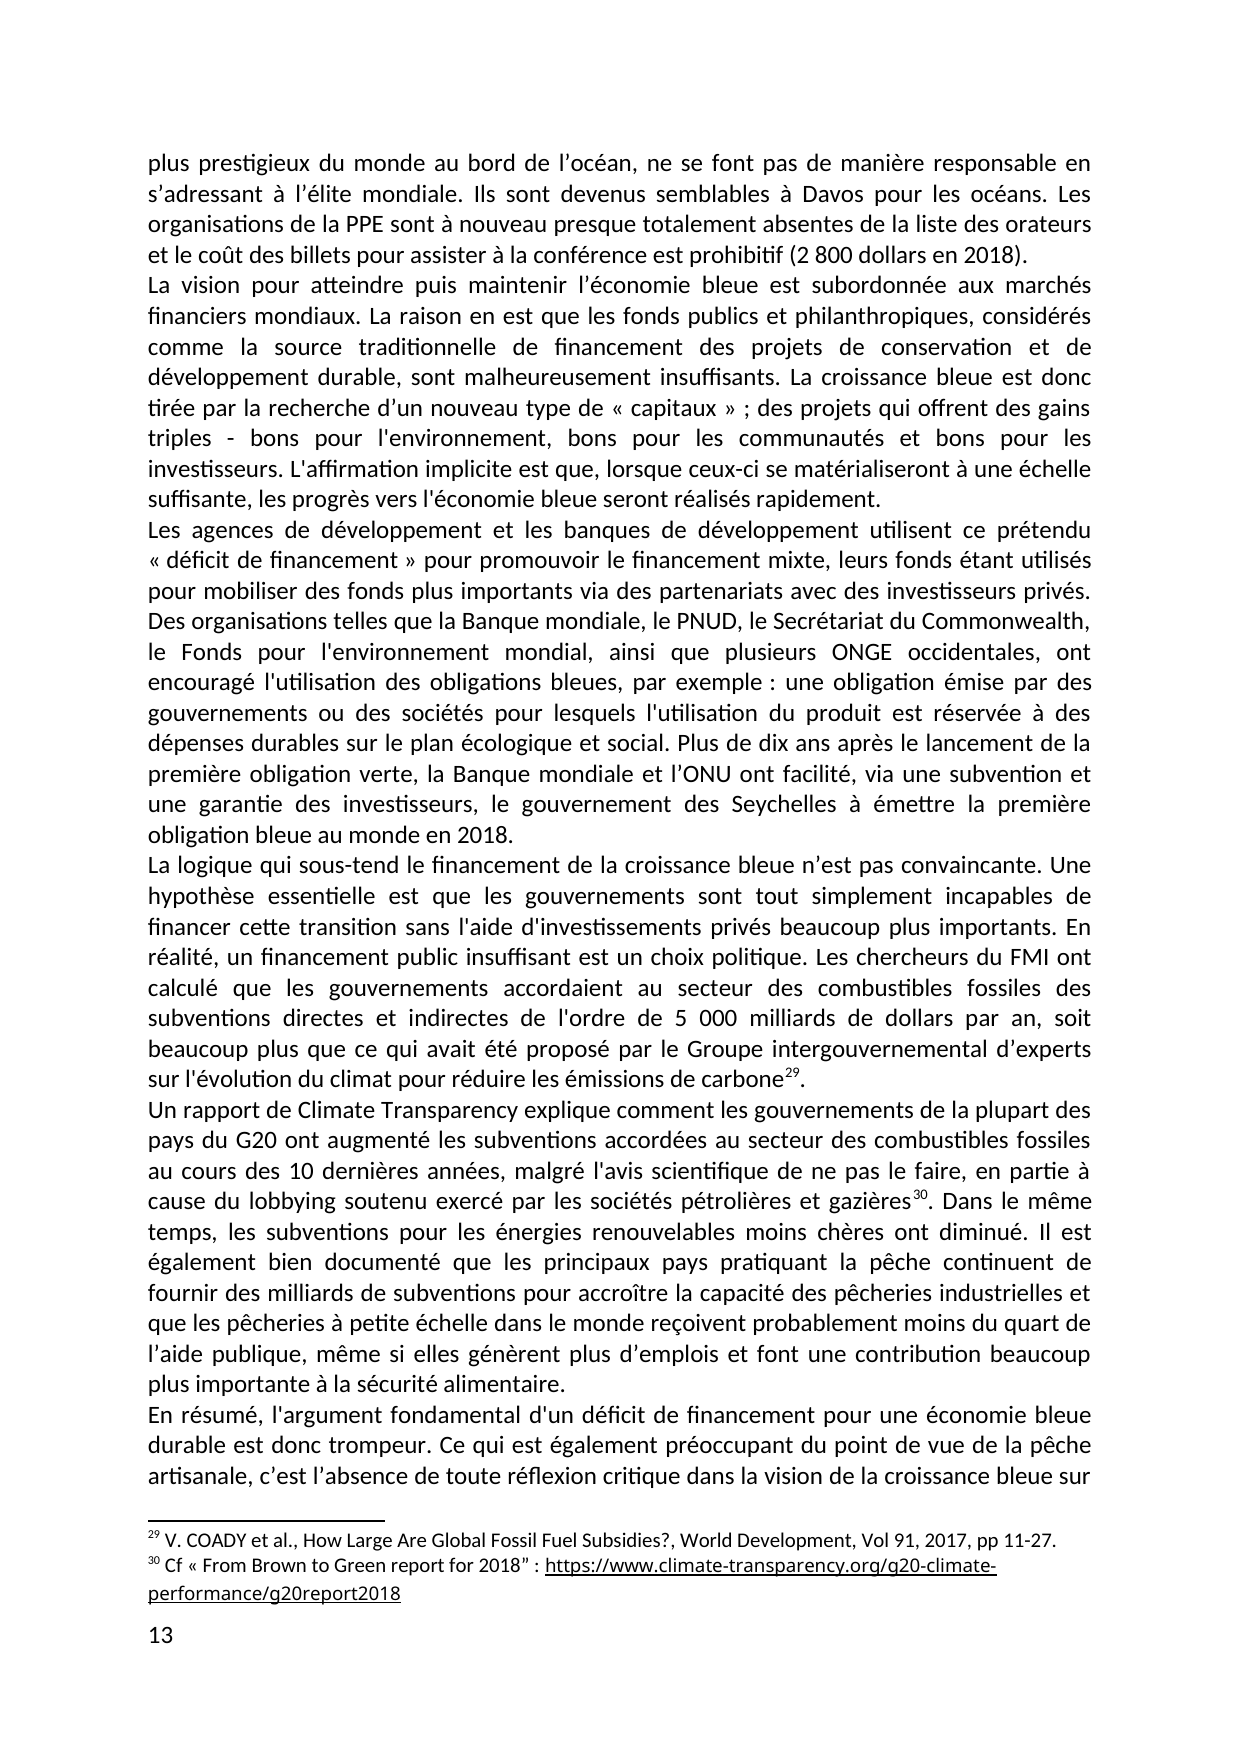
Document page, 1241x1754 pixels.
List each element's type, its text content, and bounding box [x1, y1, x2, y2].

text Un rapport de Climate Transparency explique comment les gouvernements de la plupart des pays du G20 ont augmenté les subventions accordées au secteur des combustibles fossiles au cours des 10 dernières années, malgré l'avis scientifique de ne pas le faire, en partie à cause du lobbying soutenu exercé par les sociétés pétrolières et gazières. Dans le même temps, les subventions pour les énergies renouvelables moins chères ont diminué. Il est également bien documenté que les principaux pays pratiquant la pêche continuent de fournir des milliards de subventions pour accroître la capacité des pêcheries industrielles et que les pêcheries à petite échelle dans le monde reçoivent probablement moins du quart de l’aide publique, même si elles génèrent plus d’emplois et font une contribution beaucoup plus importante à la sécurité alimentaire. [148, 1094, 1093, 1399]
text Les agences de développement et les banques de développement utilisent ce prétendu « déficit de financement » pour promouvoir le financement mixte, leurs fonds étant utilisés pour mobiliser des fonds plus importants via des partenariats avec des investisseurs privés. Des organisations telles que la Banque mondiale, le PNUD, le Secrétariat du Commonwealth, le Fonds pour l'environnement mondial, ainsi que plusieurs ONGE occidentales, ont encouragé l'utilisation des obligations bleues, par exemple : une obligation émise par des gouvernements ou des sociétés pour lesquels l'utilisation du produit est réservée à des dépenses durables sur le plan écologique et social. Plus de dix ans après le lancement de la première obligation verte, la Banque mondiale et l’ONU ont facilité, via une subvention et une garantie des investisseurs, le gouvernement des Seychelles à émettre la première obligation bleue au monde en 2018. [148, 514, 1093, 849]
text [148, 1399, 1093, 1491]
text La logique qui sous-tend le financement de la croissance bleue n’est pas convaincante. Une hypothèse essentielle est que les gouvernements sont tout simplement incapables de financer cette transition sans l'aide d'investissements privés beaucoup plus importants. En réalité, un financement public insuffisant est un choix politique. Les chercheurs du FMI ont calculé que les gouvernements accordaient au secteur des combustibles fossiles des subventions directes et indirectes de l'ordre de 5 000 milliards de dollars par an, soit beaucoup plus que ce qui avait été proposé par le Groupe intergouvernemental d’experts sur l'évolution du climat pour réduire les émissions de carbone. [148, 849, 1093, 1094]
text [148, 148, 1093, 270]
text La vision pour atteindre puis maintenir l’économie bleue est subordonnée aux marchés financiers mondiaux. La raison en est que les fonds publics et philanthropiques, considérés comme la source traditionnelle de financement des projets de conservation et de développement durable, sont malheureusement insuffisants. La croissance bleue est donc tirée par la recherche d’un nouveau type de « capitaux » ; des projets qui offrent des gains triples - bons pour l'environnement, bons pour les communautés et bons pour les investisseurs. L'affirmation implicite est que, lorsque ceux-ci se matérialiseront à une échelle suffisante, les progrès vers l'économie bleue seront réalisés rapidement. [148, 270, 1093, 514]
